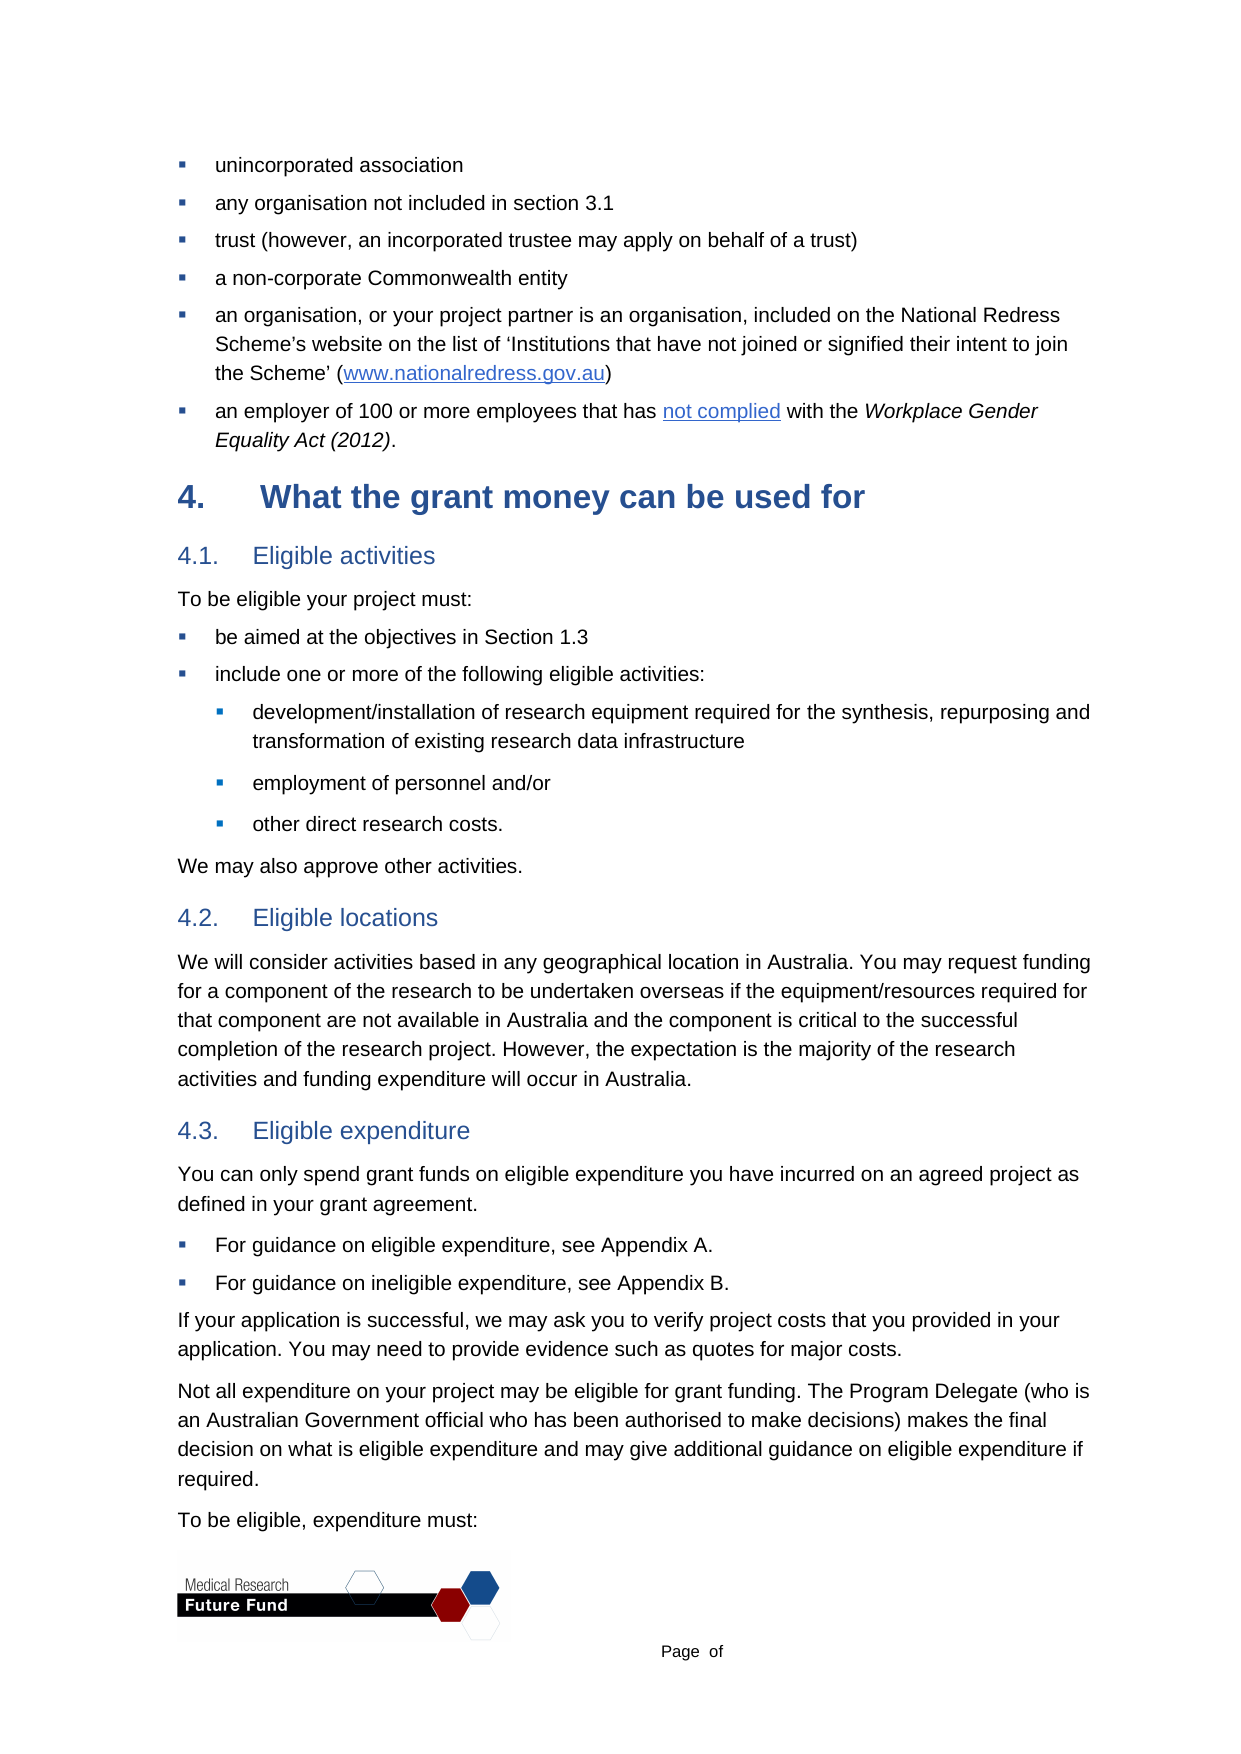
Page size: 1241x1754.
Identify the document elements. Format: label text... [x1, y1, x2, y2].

text To be eligible, expenditure must: [177, 1503, 1092, 1532]
picture [177, 1550, 511, 1642]
subtitle What the grant money can be used for [177, 477, 1092, 515]
list If your application is successful, we may ask you to verify project costs that you provided in your application. You may need to provide evidence such as quotes for major costs. [177, 1303, 1092, 1361]
list For guidance on ineligible expenditure, see Appendix B. [177, 1265, 1092, 1294]
subtitle Eligible locations [177, 903, 1092, 932]
text Not all expenditure on your project may be eligible for grant funding. The Program Delegate (who is an Australian Government official who has been authorised to make decisions) makes the final decision on what is eligible expenditure and may give additional guidance on eligible expenditure if required. [177, 1374, 1092, 1490]
subtitle Eligible expenditure [177, 1115, 1092, 1144]
text We may also approve other activities. [177, 849, 1092, 878]
list be aimed at the objectives in Section 1.3 [177, 619, 1092, 649]
list other direct research costs. [215, 807, 1092, 836]
text We will consider activities based in any geographical location in Australia. You may request funding for a component of the research to be undertaken overseas if the equipment/resources required for that component are not available in Australia and the component is critical to the successful completion of the research project. However, the expectation is the majority of the research activities and funding expenditure will occur in Australia. [177, 944, 1092, 1090]
text To be eligible your project must: [177, 582, 1092, 611]
text You can only spend grant funds on eligible expenditure you have incurred on an agreed project as defined in your grant agreement. [177, 1157, 1092, 1215]
list employment of personnel and/or [215, 765, 1092, 794]
list trust (however, an incorporated trustee may apply on behalf of a trust) [177, 223, 1092, 252]
list any organisation not included in section 3.1 [177, 185, 1092, 214]
list an employer of 100 or more employees that has not complied with the Workplace Gender Equality Act (2012). [177, 393, 1092, 452]
list development/installation of research equipment required for the synthesis, repurposing and transformation of existing research data infrastructure [215, 694, 1092, 753]
list include one or more of the following eligible activities: [177, 657, 1092, 686]
list For guidance on eligible expenditure, see Appendix A. [177, 1228, 1092, 1257]
list unincorporated association [177, 148, 1092, 177]
list a non-corporate Commonwealth entity [177, 260, 1092, 289]
list an organisation, or your project partner is an organisation, included on the National Redress Scheme’s website on the list of ‘Institutions that have not joined or signified their intent to join the Scheme’ (www.nationalredress.gov.au) [177, 298, 1092, 385]
subtitle Eligible activities [177, 540, 1092, 569]
